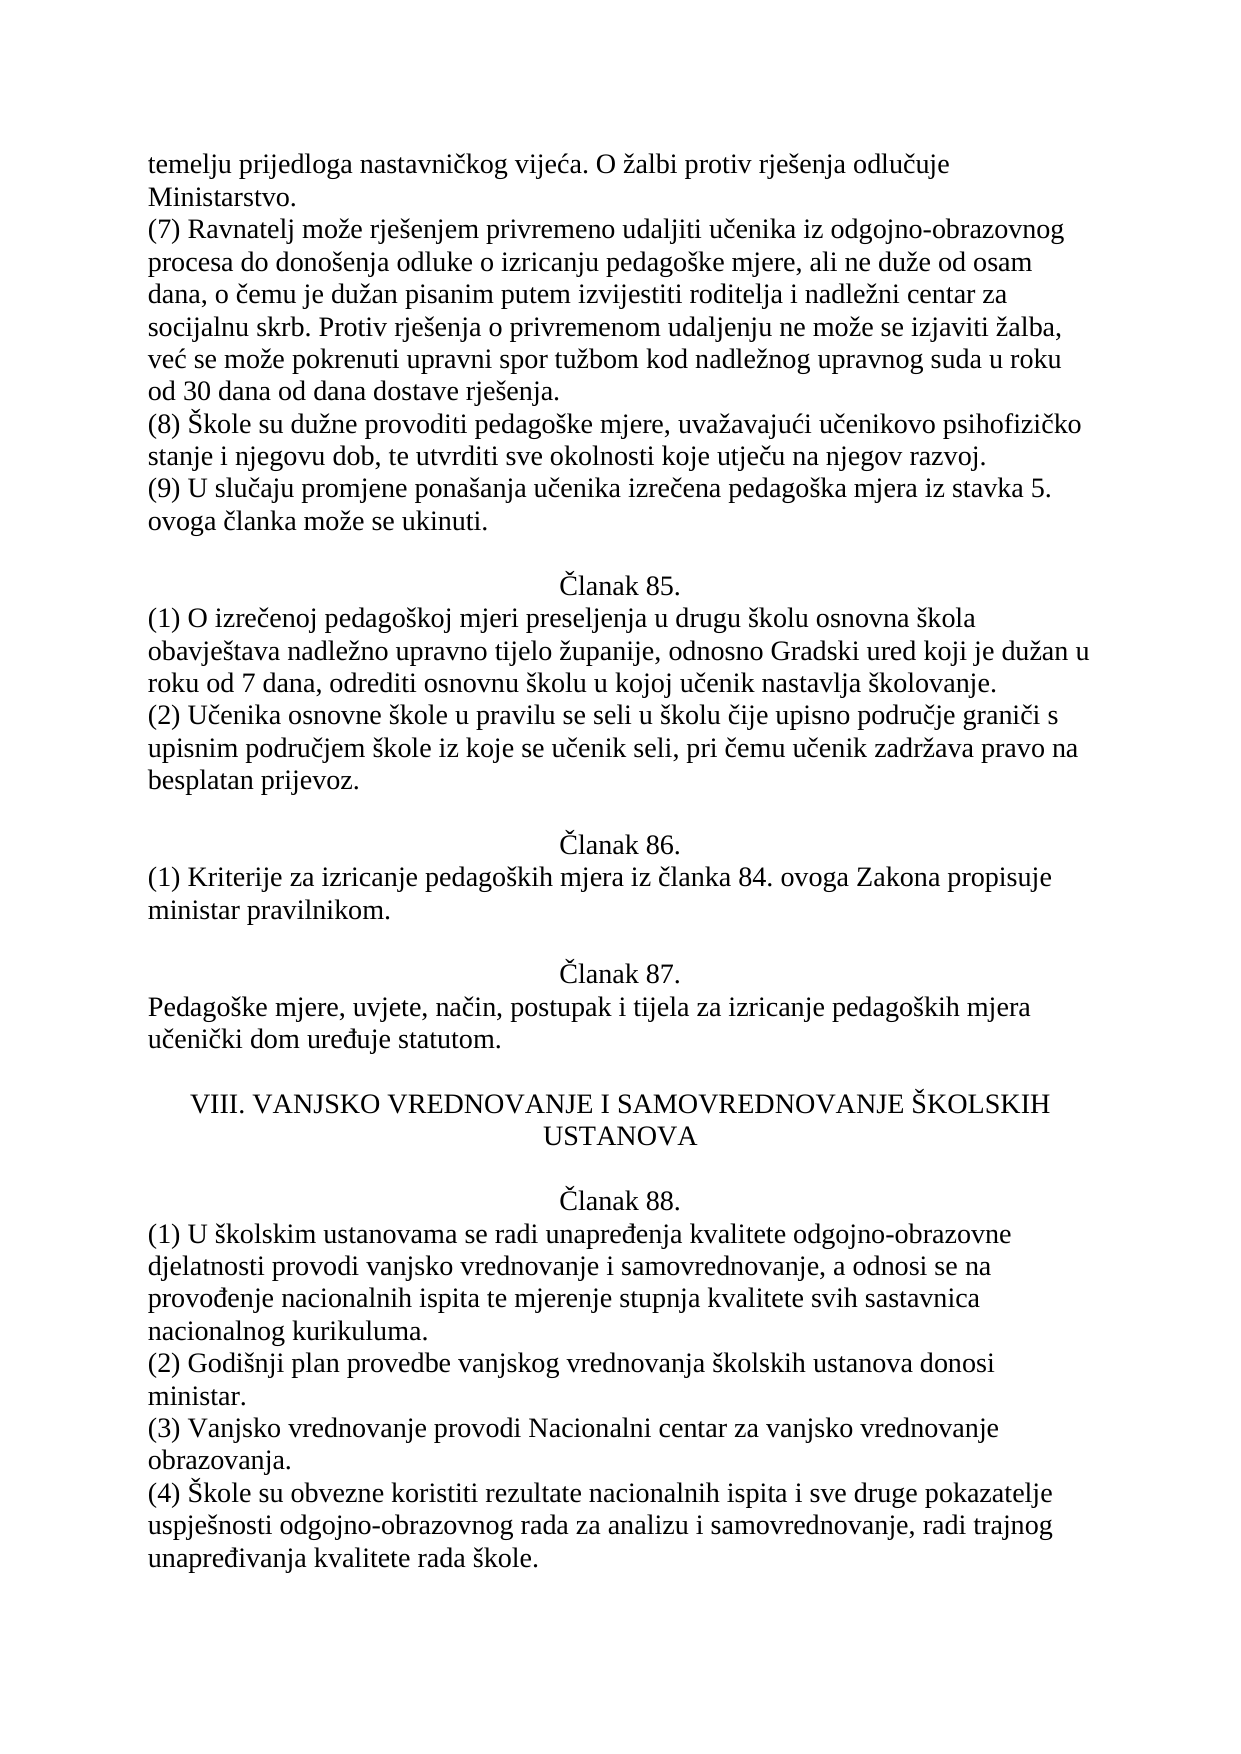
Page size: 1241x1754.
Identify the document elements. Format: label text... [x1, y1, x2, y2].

text Članak 87. [148, 925, 1093, 990]
text (1) O izrečenoj pedagoškoj mjeri preseljenja u drugu školu osnovna škola obavještava nadležno upravno tijelo županije, odnosno Gradski ured koji je dužan u roku od 7 dana, odrediti osnovnu školu u kojoj učenik nastavlja školovanje. (2) Učenika osnovne škole u pravilu se seli u školu čije upisno područje graniči s upisnim područjem škole iz koje se učenik seli, pri čemu učenik zadržava pravo na besplatan prijevoz. [148, 601, 1093, 796]
text Pedagoške mjere, uvjete, način, postupak i tijela za izricanje pedagoških mjera učenički dom uređuje statutom. [148, 990, 1093, 1055]
text VIII. VANJSKO VREDNOVANJE I SAMOVREDNOVANJE ŠKOLSKIH USTANOVA Članak 88. [148, 1055, 1093, 1217]
text (1) Kriterije za izricanje pedagoških mjera iz članka 84. ovoga Zakona propisuje ministar pravilnikom. [148, 860, 1093, 925]
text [148, 148, 1093, 536]
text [148, 1217, 1093, 1573]
text Članak 85. [148, 536, 1093, 601]
text Članak 86. [148, 796, 1093, 860]
